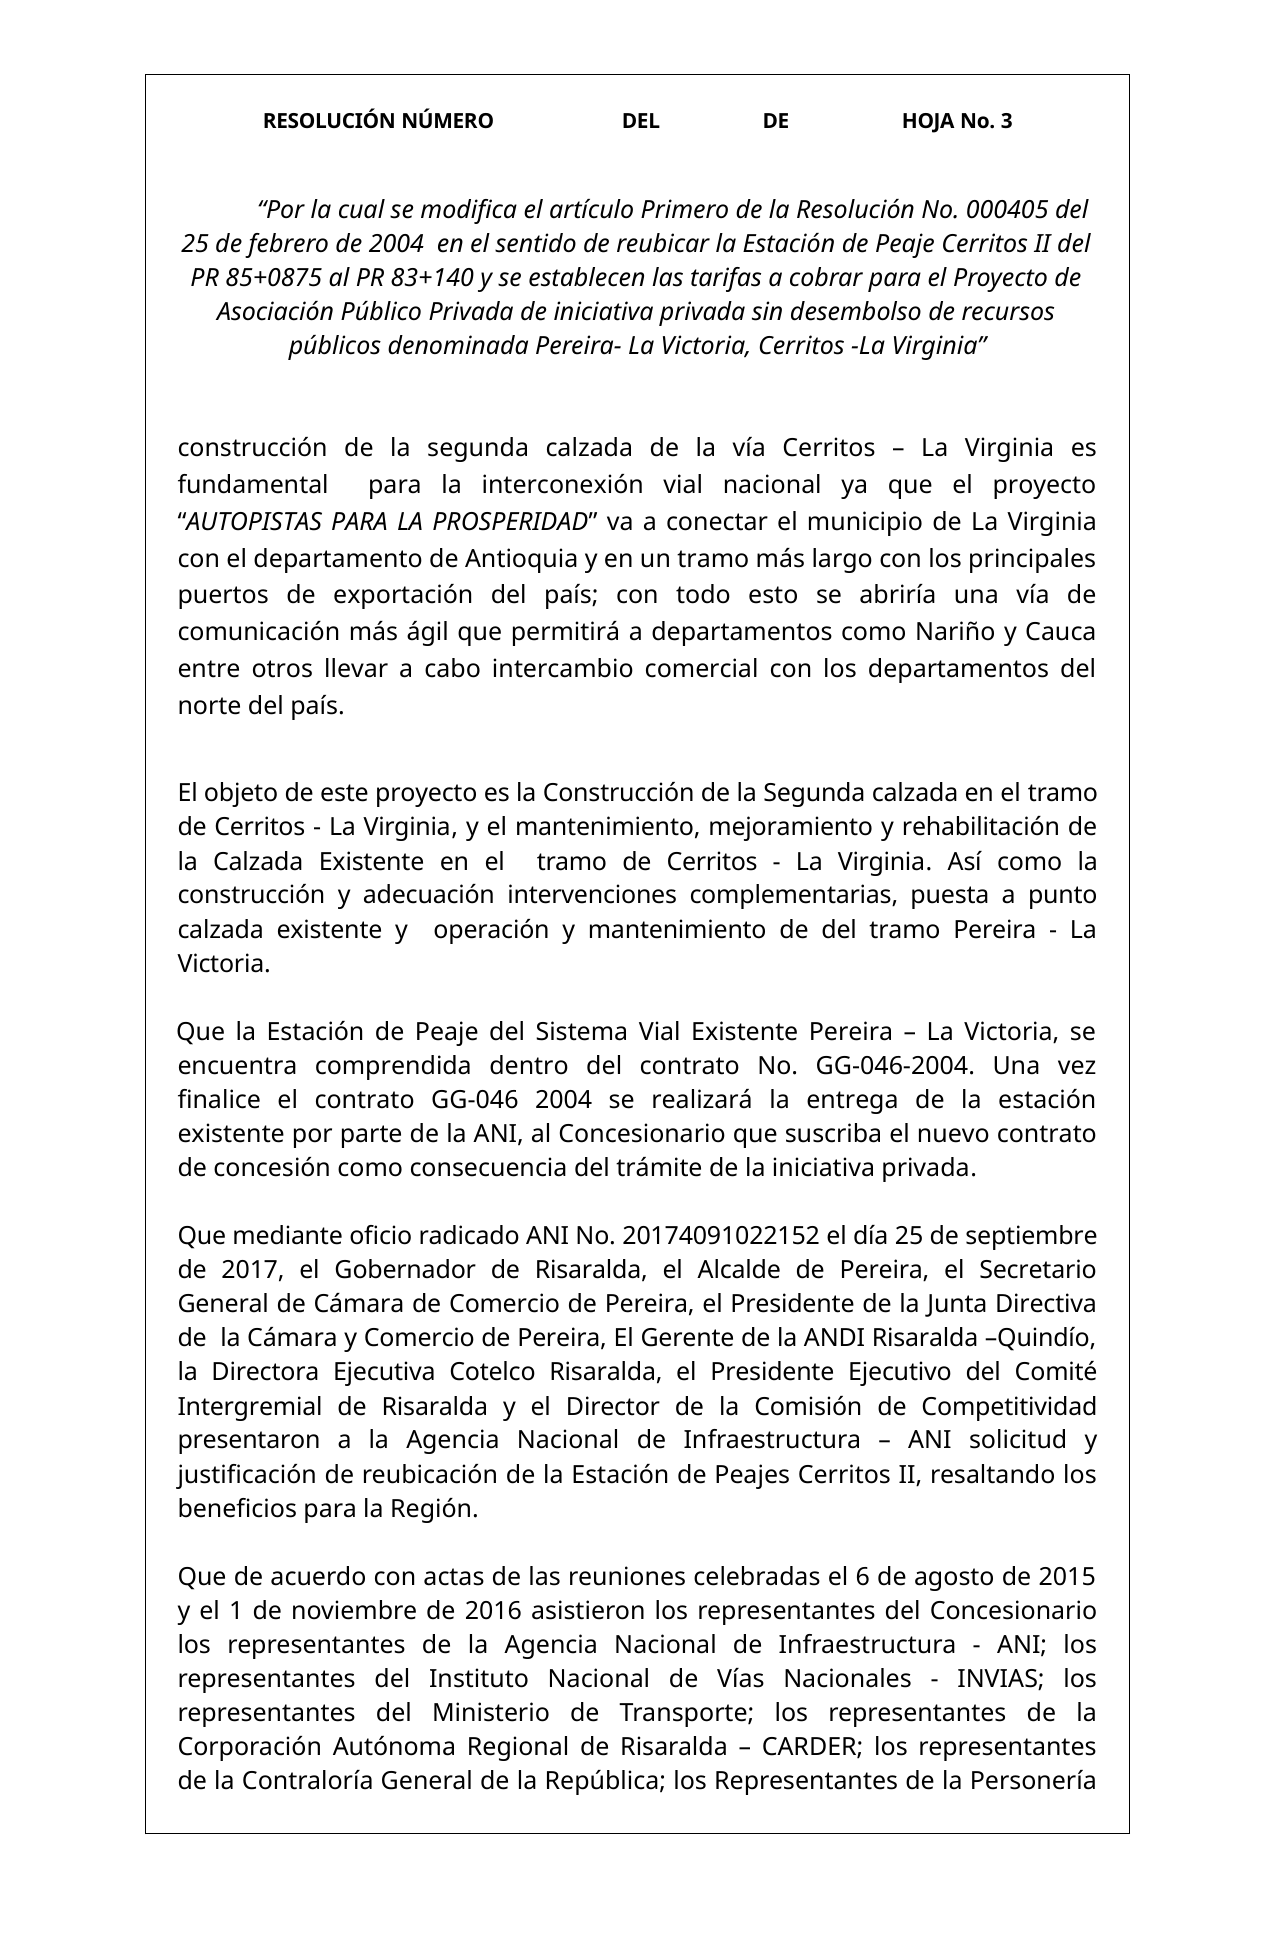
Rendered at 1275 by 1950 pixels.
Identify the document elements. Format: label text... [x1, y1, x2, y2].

text Que la Estación de Peaje del Sistema Vial Existente Pereira – La Victoria, se encuentra comprendida dentro del contrato No. GG-046-2004. Una vez finalice el contrato GG-046 2004 se realizará la entrega de la estación existente por parte de la ANI, al Concesionario que suscriba el nuevo contrato de concesión como consecuencia del trámite de la iniciativa privada. [176, 1013, 1098, 1184]
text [177, 430, 1098, 722]
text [177, 1558, 1098, 1797]
text El objeto de este proyecto es la Construcción de la Segunda calzada en el tramo de Cerritos - La Virginia, y el mantenimiento, mejoramiento y rehabilitación de la Calzada Existente en el tramo de Cerritos - La Virginia. Así como la construcción y adecuación intervenciones complementarias, puesta a punto calzada existente y operación y mantenimiento de del tramo Pereira - La Victoria. [177, 775, 1098, 979]
text Que mediante oficio radicado ANI No. 20174091022152 el día 25 de septiembre de 2017, el Gobernador de Risaralda, el Alcalde de Pereira, el Secretario General de Cámara de Comercio de Pereira, el Presidente de la Junta Directiva de la Cámara y Comercio de Pereira, El Gerente de la ANDI Risaralda –Quindío, la Directora Ejecutiva Cotelco Risaralda, el Presidente Ejecutivo del Comité Intergremial de Risaralda y el Director de la Comisión de Competitividad presentaron a la Agencia Nacional de Infraestructura – ANI solicitud y justificación de reubicación de la Estación de Peajes Cerritos II, resaltando los beneficios para la Región. [177, 1218, 1098, 1524]
